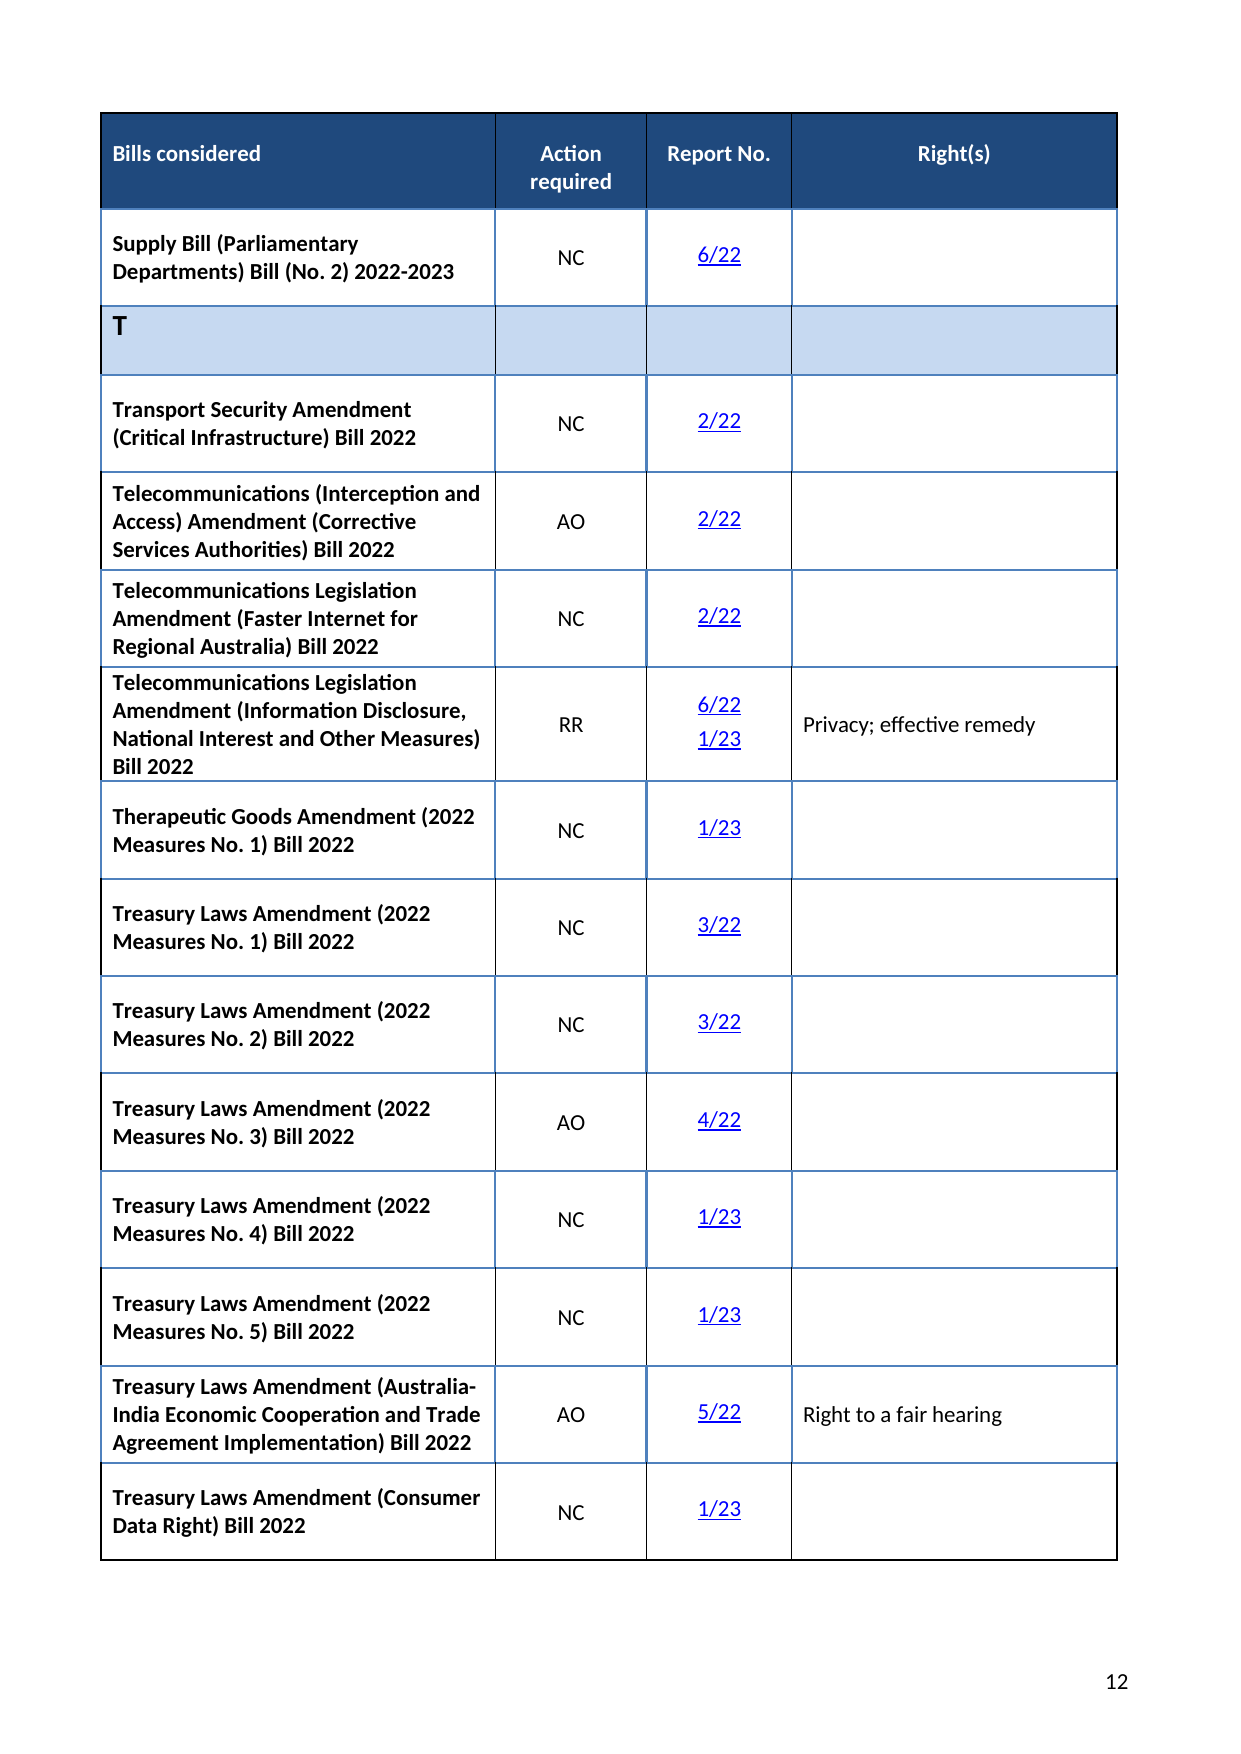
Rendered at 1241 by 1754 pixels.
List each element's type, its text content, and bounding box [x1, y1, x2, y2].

table_cell [793, 210, 1116, 305]
table_cell NC [496, 977, 645, 1072]
table_cell Treasury Laws Amendment (2022 Measures No. 2) Bill 2022 [102, 977, 494, 1072]
table_cell NC [496, 880, 646, 975]
table_cell AO [496, 473, 646, 568]
table_cell 6/22 [648, 210, 791, 305]
table_cell Treasury Laws Amendment (2022 Measures No. 4) Bill 2022 [102, 1172, 494, 1267]
table_cell 3/22 [647, 880, 791, 975]
table_cell 1/23 [647, 1464, 791, 1559]
table_cell 1/23 [647, 1269, 791, 1364]
table_cell [793, 977, 1116, 1072]
table_cell 2/22 [647, 473, 791, 568]
table_cell Right to a fair hearing [793, 1367, 1116, 1462]
table_cell 4/22 [647, 1074, 791, 1170]
table_cell [647, 307, 791, 374]
table_cell Supply Bill (Parliamentary Departments) Bill (No. 2) 2022-2023 [102, 210, 494, 305]
table_cell 1/23 [648, 1172, 791, 1267]
table_cell [793, 782, 1116, 877]
table_cell NC [496, 376, 645, 471]
table_cell [792, 1074, 1116, 1170]
table_cell Telecommunications Legislation Amendment (Faster Internet for Regional Australia) Bill 2022 [102, 571, 494, 666]
table_cell [792, 880, 1116, 975]
table_cell Treasury Laws Amendment (2022 Measures No. 1) Bill 2022 [102, 880, 495, 975]
table_cell Therapeutic Goods Amendment (2022 Measures No. 1) Bill 2022 [102, 782, 494, 877]
table_cell [496, 307, 646, 374]
table_cell Treasury Laws Amendment (2022 Measures No. 3) Bill 2022 [102, 1074, 495, 1170]
table_header Bills considered [102, 114, 495, 208]
table_cell NC [496, 782, 645, 877]
table_cell Privacy; effective remedy [792, 668, 1116, 780]
table_cell Telecommunications Legislation Amendment (Information Disclosure, National Interest and Other Measures) Bill 2022 [102, 668, 495, 780]
table_cell Treasury Laws Amendment (Australia-India Economic Cooperation and Trade Agreement Implementation) Bill 2022 [102, 1367, 494, 1462]
table_cell AO [496, 1074, 646, 1170]
table_header Report No. [647, 114, 791, 208]
table_cell NC [496, 1269, 646, 1364]
table_cell AO [496, 1367, 645, 1462]
table_cell [792, 1464, 1116, 1559]
table_cell Treasury Laws Amendment (2022 Measures No. 5) Bill 2022 [102, 1269, 495, 1364]
table_cell T [102, 307, 495, 374]
table_header Right(s) [792, 114, 1116, 208]
table_cell Treasury Laws Amendment (Consumer Data Right) Bill 2022 [102, 1464, 495, 1559]
table_cell [792, 473, 1116, 568]
table_cell [793, 1172, 1116, 1267]
table_cell [792, 1269, 1116, 1364]
table_cell Transport Security Amendment (Critical Infrastructure) Bill 2022 [102, 376, 494, 471]
table_cell NC [496, 1464, 646, 1559]
table_cell Telecommunications (Interception and Access) Amendment (Corrective Services Authorities) Bill 2022 [102, 473, 495, 568]
table_cell 1/23 [648, 782, 791, 877]
table_cell [793, 376, 1116, 471]
table_cell NC [496, 1172, 645, 1267]
table_cell 2/22 [648, 571, 791, 666]
table_cell RR [496, 668, 646, 780]
table_cell 2/22 [648, 376, 791, 471]
table_cell [793, 571, 1116, 666]
table_cell NC [496, 571, 645, 666]
table_cell [792, 307, 1116, 374]
table_cell 6/22 1/23 [647, 668, 791, 780]
table_cell NC [496, 210, 645, 305]
table_cell 3/22 [648, 977, 791, 1072]
table_header Action required [496, 114, 646, 208]
table_cell 5/22 [648, 1367, 791, 1462]
